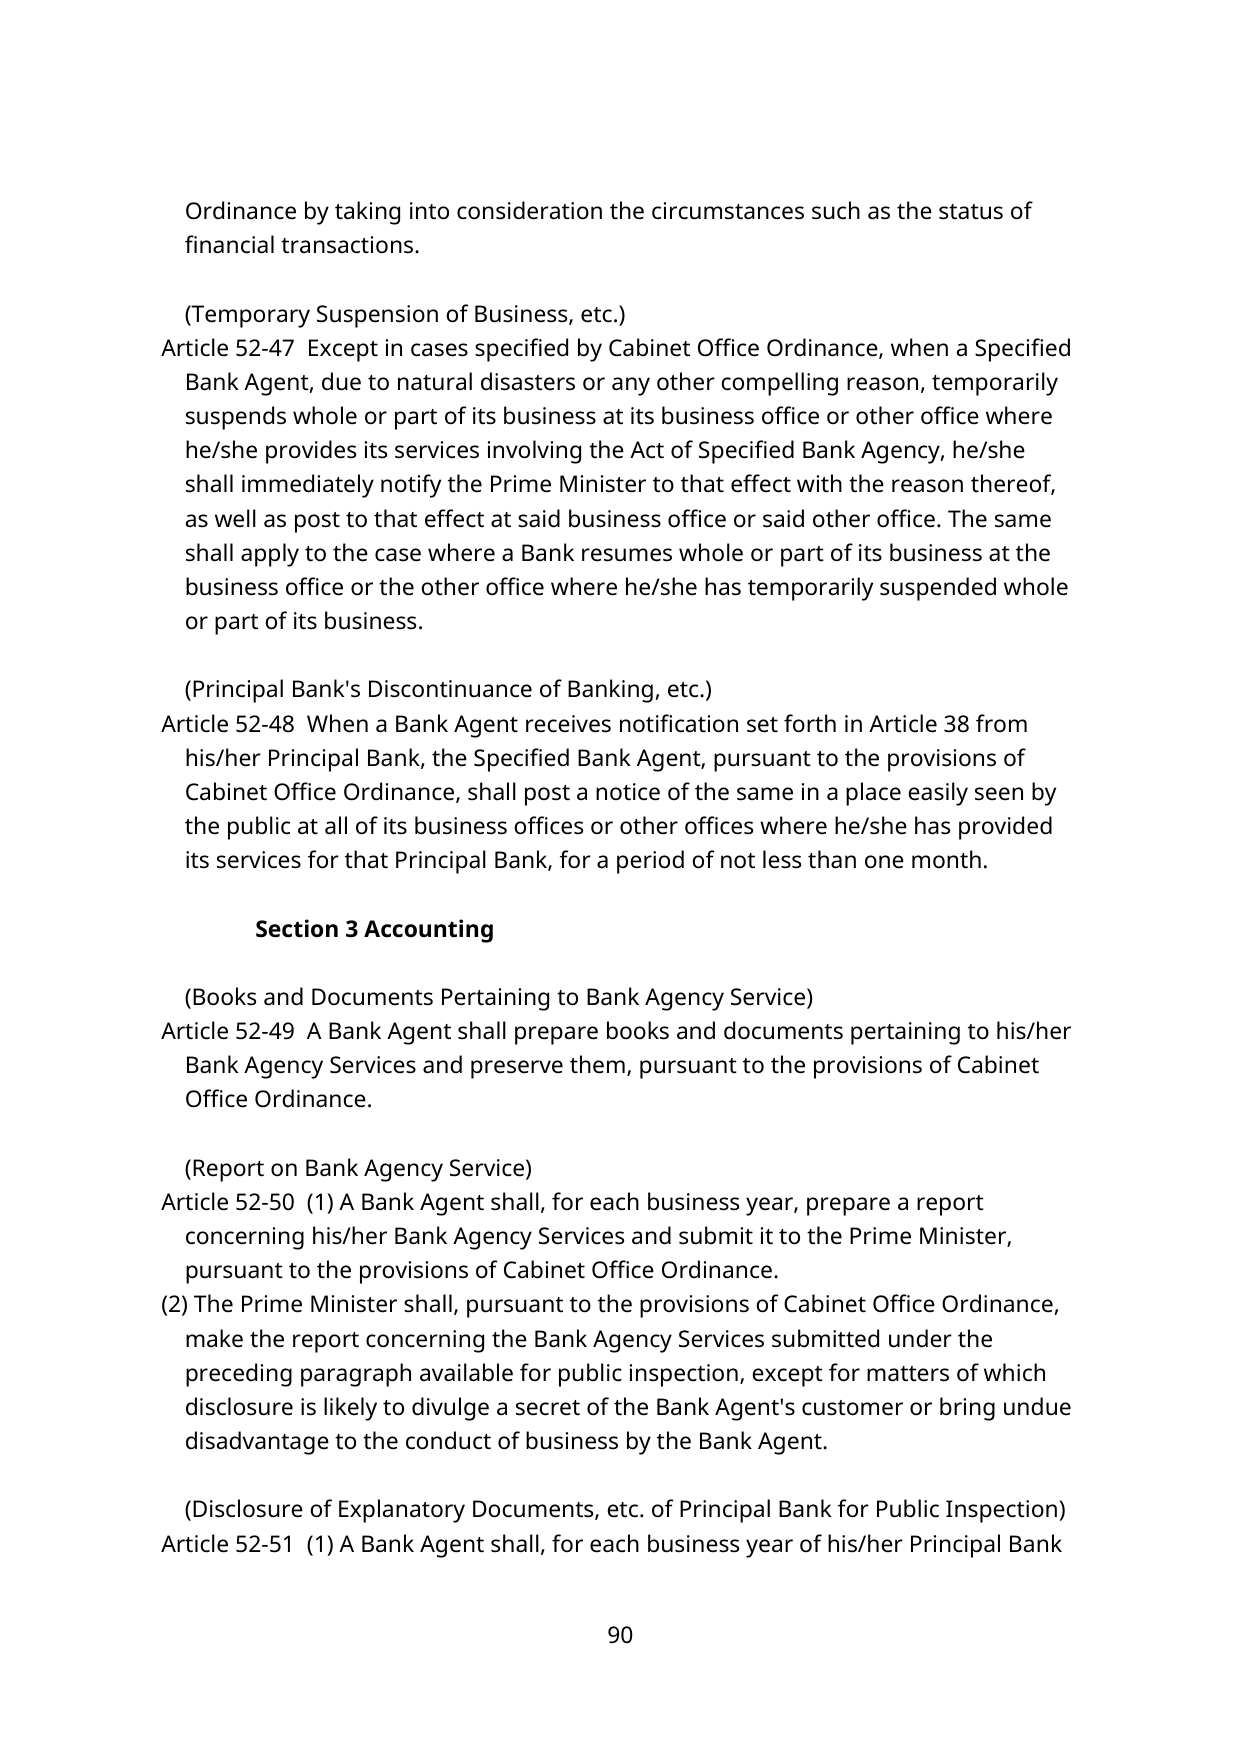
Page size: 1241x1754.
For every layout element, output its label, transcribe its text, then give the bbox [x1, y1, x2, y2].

text Section 3 Accounting [253, 911, 1079, 945]
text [161, 1526, 1079, 1560]
text Article 52-50 (1) A Bank Agent shall, for each business year, prepare a report concerning his/her Bank Agency Services and submit it to the Prime Minister, pursuant to the provisions of Cabinet Office Ordinance. [161, 1184, 1079, 1287]
text (Books and Documents Pertaining to Bank Agency Service) [184, 979, 1079, 1014]
text (Disclosure of Explanatory Documents, etc. of Principal Bank for Public Inspection) [184, 1492, 1079, 1526]
text (2) The Prime Minister shall, pursuant to the provisions of Cabinet Office Ordinance, make the report concerning the Bank Agency Services submitted under the preceding paragraph available for public inspection, except for matters of which disclosure is likely to divulge a secret of the Bank Agent's customer or bring undue disadvantage to the conduct of business by the Bank Agent. [161, 1287, 1079, 1458]
text Article 52-48 When a Bank Agent receives notification set forth in Article 38 from his/her Principal Bank, the Specified Bank Agent, pursuant to the provisions of Cabinet Office Ordinance, shall post a notice of the same in a place easily seen by the public at all of its business offices or other offices where he/she has provided its services for that Principal Bank, for a period of not less than one month. [161, 706, 1079, 877]
text Article 52-47 Except in cases specified by Cabinet Office Ordinance, when a Specified Bank Agent, due to natural disasters or any other compelling reason, temporarily suspends whole or part of its business at its business office or other office where he/she provides its services involving the Act of Specified Bank Agency, he/she shall immediately notify the Prime Minister to that effect with the reason thereof, as well as post to that effect at said business office or said other office. The same shall apply to the case where a Bank resumes whole or part of its business at the business office or the other office where he/she has temporarily suspended whole or part of its business. [161, 330, 1079, 638]
text (Temporary Suspension of Business, etc.) [184, 296, 1079, 330]
text Article 52-49 A Bank Agent shall prepare books and documents pertaining to his/her Bank Agency Services and preserve them, pursuant to the provisions of Cabinet Office Ordinance. [161, 1014, 1079, 1116]
text (Report on Bank Agency Service) [184, 1150, 1079, 1184]
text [161, 194, 1079, 262]
text (Principal Bank's Discontinuance of Banking, etc.) [184, 672, 1079, 706]
